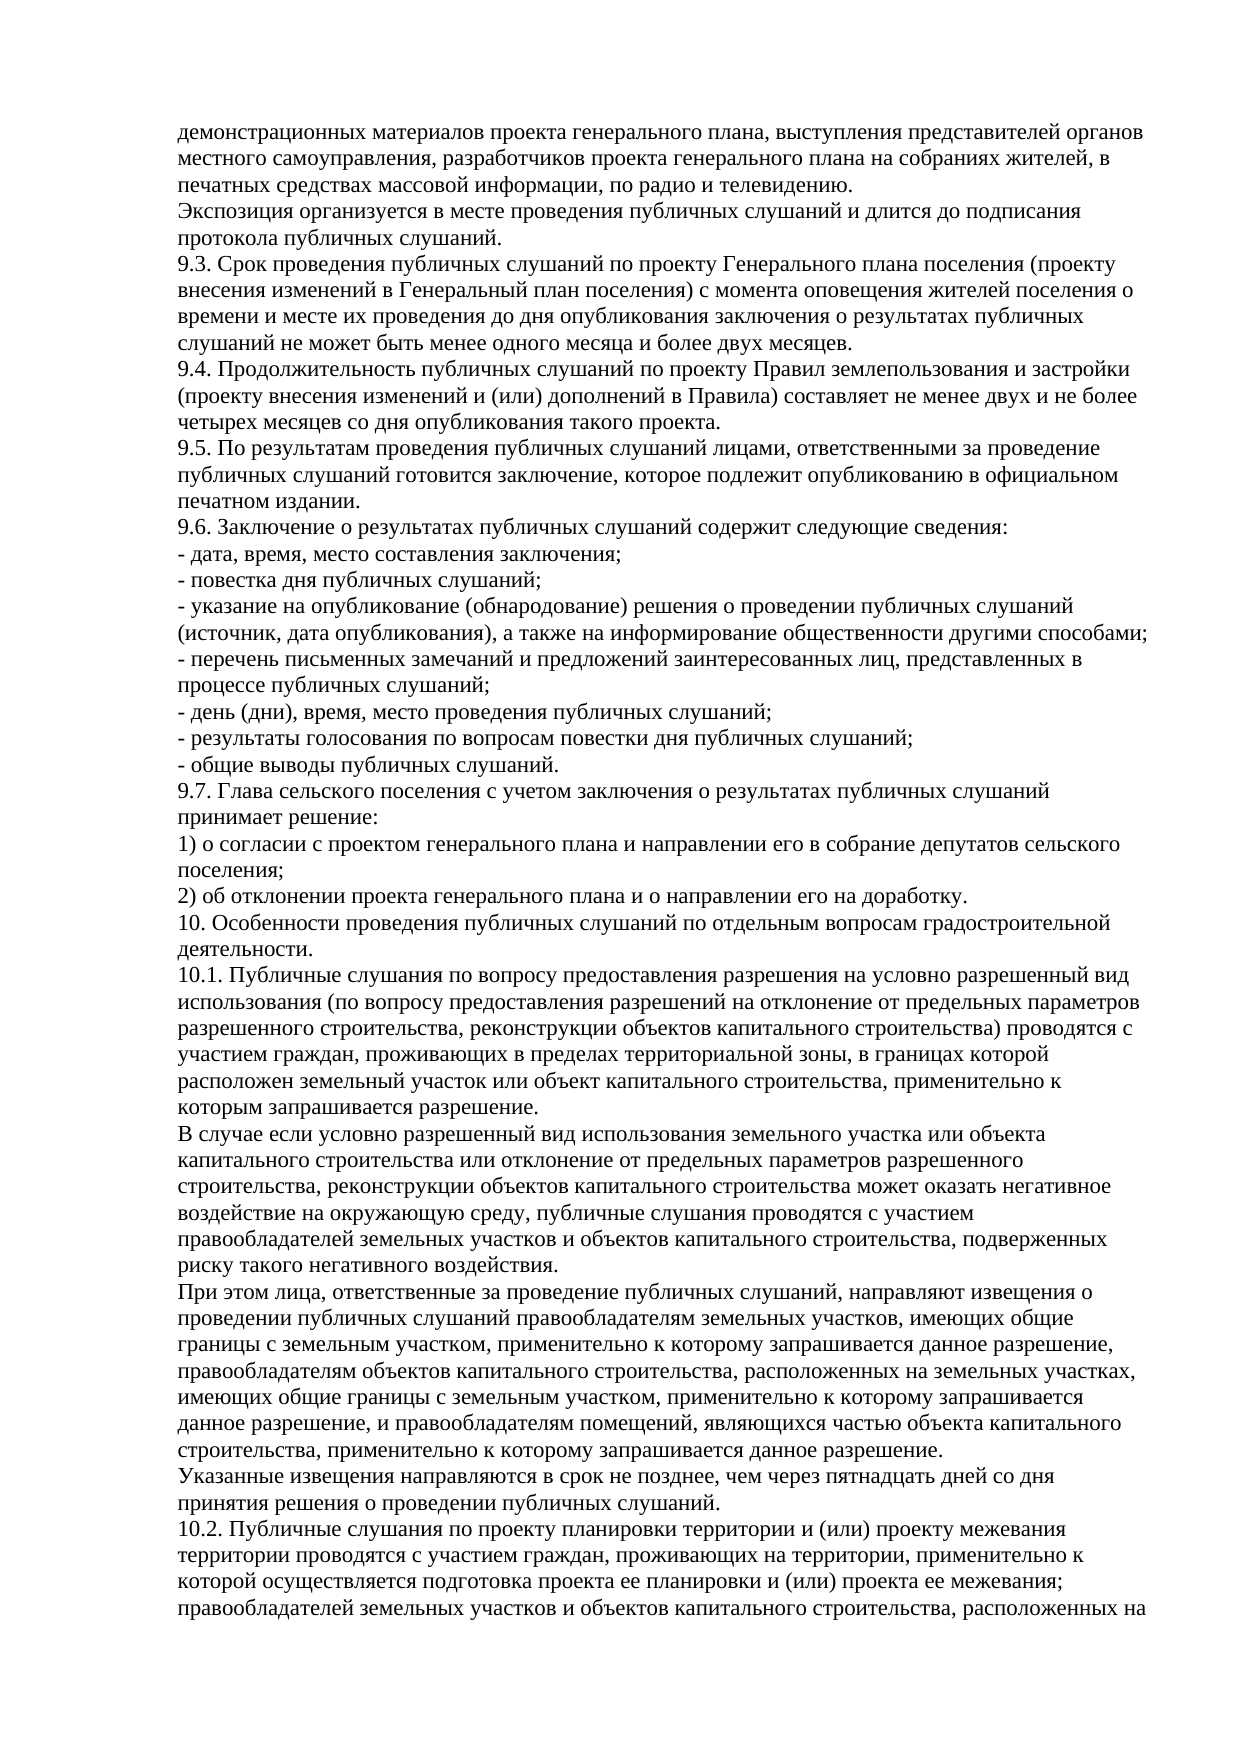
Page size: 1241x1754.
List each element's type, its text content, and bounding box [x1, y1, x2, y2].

text 9.7. Глава сельского поселения с учетом заключения о результатах публичных слушаний принимает решение: [177, 777, 1152, 830]
text 9.6. Заключение о результатах публичных слушаний содержит следующие сведения: [177, 513, 1152, 540]
text - день (дни), время, место проведения публичных слушаний; [177, 698, 1152, 724]
text - указание на опубликование (обнародование) решения о проведении публичных слушаний (источник, дата опубликования), а также на информирование общественности другими способами; [177, 592, 1152, 645]
text При этом лица, ответственные за проведение публичных слушаний, направляют извещения о проведении публичных слушаний правообладателям земельных участков, имеющих общие границы с земельным участком, применительно к которому запрашивается данное разрешение, правообладателям объектов капитального строительства, расположенных на земельных участках, имеющих общие границы с земельным участком, применительно к которому запрашивается данное разрешение, и правообладателям помещений, являющихся частью объекта капитального строительства, применительно к которому запрашивается данное разрешение. [177, 1278, 1152, 1462]
text Указанные извещения направляются в срок не позднее, чем через пятнадцать дней со дня принятия решения о проведении публичных слушаний. [177, 1462, 1152, 1515]
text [177, 118, 1152, 197]
text - общие выводы публичных слушаний. [177, 751, 1152, 777]
text 2) об отклонении проекта генерального плана и о направлении его на доработку. [177, 882, 1152, 909]
text 9.3. Срок проведения публичных слушаний по проекту Генерального плана поселения (проекту внесения изменений в Генеральный план поселения) с момента оповещения жителей поселения о времени и месте их проведения до дня опубликования заключения о результатах публичных слушаний не может быть менее одного месяца и более двух месяцев. [177, 250, 1152, 355]
text 9.4. Продолжительность публичных слушаний по проекту Правил землепользования и застройки (проекту внесения изменений и (или) дополнений в Правила) составляет не менее двух и не более четырех месяцев со дня опубликования такого проекта. [177, 355, 1152, 434]
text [177, 1515, 1152, 1620]
text В случае если условно разрешенный вид использования земельного участка или объекта капитального строительства или отклонение от предельных параметров разрешенного строительства, реконструкции объектов капитального строительства может оказать негативное воздействие на окружающую среду, публичные слушания проводятся с участием правообладателей земельных участков и объектов капитального строительства, подверженных риску такого негативного воздействия. [177, 1119, 1152, 1278]
text - перечень письменных замечаний и предложений заинтересованных лиц, представленных в процессе публичных слушаний; [177, 645, 1152, 698]
text 1) о согласии с проектом генерального плана и направлении его в собрание депутатов сельского поселения; [177, 830, 1152, 882]
text - дата, время, место составления заключения; [177, 540, 1152, 566]
text 10. Особенности проведения публичных слушаний по отдельным вопросам градостроительной деятельности. [177, 909, 1152, 961]
text - результаты голосования по вопросам повестки дня публичных слушаний; [177, 724, 1152, 751]
text - повестка дня публичных слушаний; [177, 566, 1152, 592]
text 10.1. Публичные слушания по вопросу предоставления разрешения на условно разрешенный вид использования (по вопросу предоставления разрешений на отклонение от предельных параметров разрешенного строительства, реконструкции объектов капитального строительства) проводятся с участием граждан, проживающих в пределах территориальной зоны, в границах которой расположен земельный участок или объект капитального строительства, применительно к которым запрашивается разрешение. [177, 961, 1152, 1119]
text 9.5. По результатам проведения публичных слушаний лицами, ответственными за проведение публичных слушаний готовится заключение, которое подлежит опубликованию в официальном печатном издании. [177, 434, 1152, 513]
text Экспозиция организуется в месте проведения публичных слушаний и длится до подписания протокола публичных слушаний. [177, 197, 1152, 250]
